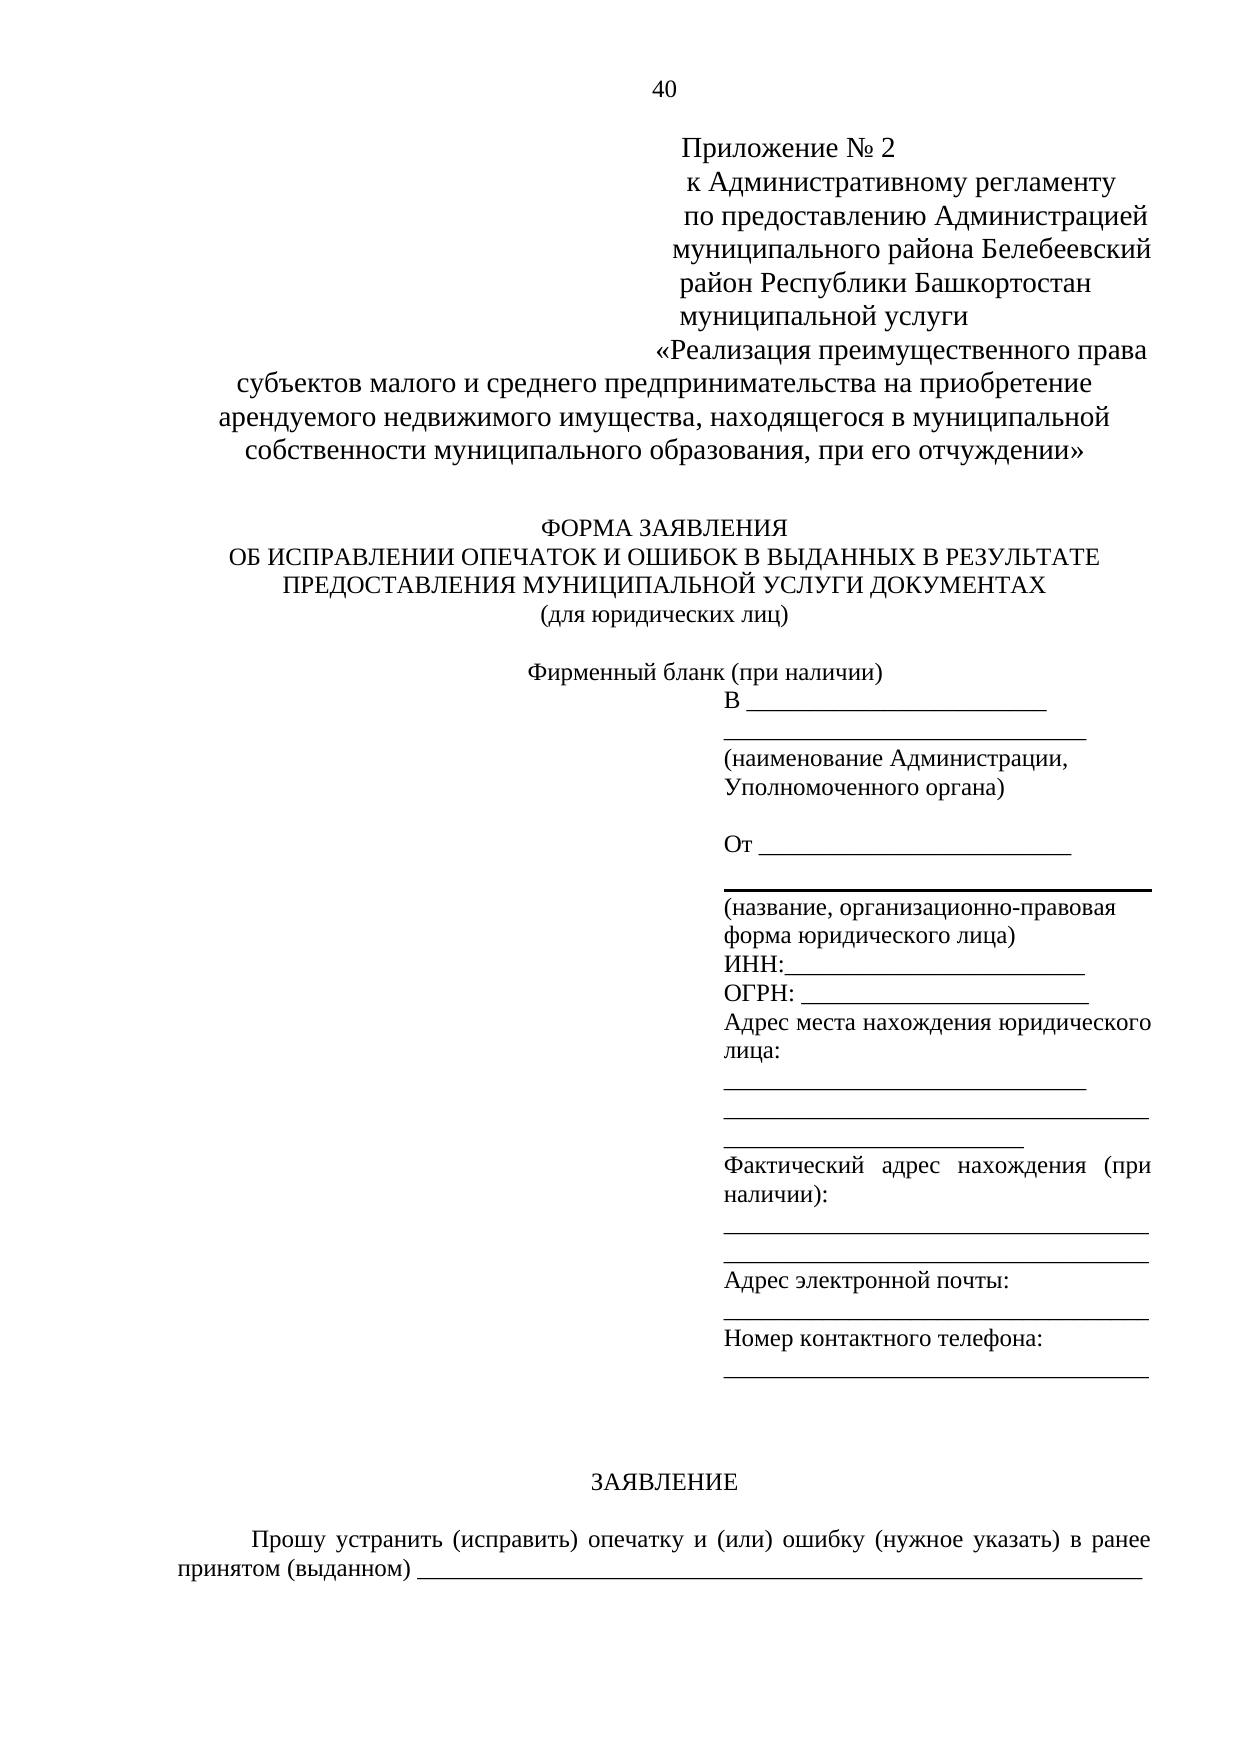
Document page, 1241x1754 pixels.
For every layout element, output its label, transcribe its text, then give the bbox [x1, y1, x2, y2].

text к Административному регламенту [177, 164, 1152, 198]
text «Реализация преимущественного права субъектов малого и среднего предпринимательства на приобретение арендуемого недвижимого имущества, находящегося в муниципальной собственности муниципального образования, при его отчуждении» [177, 332, 1152, 466]
text (наименование Администрации, Уполномоченного органа) [723, 743, 1152, 800]
text Фирменный бланк (при наличии) [177, 657, 1152, 685]
text _____________________________ [723, 714, 1152, 743]
text Номер контактного телефона: [723, 1323, 1152, 1352]
text Адрес электронной почты: [723, 1266, 1152, 1294]
text муниципального района Белебеевский [177, 231, 1152, 265]
text (название, организационно-правовая форма юридического лица) [723, 892, 1152, 949]
text Фактический адрес нахождения (при наличии): [723, 1151, 1152, 1208]
text ЗАЯВЛЕНИЕ [177, 1467, 1152, 1496]
text __________________________________ __________________________________ [723, 1208, 1152, 1266]
text В ________________________ [723, 685, 1152, 714]
text по предоставлению Администрацией [177, 198, 1152, 231]
text муниципальной услуги [679, 298, 1152, 332]
text __________________________________ [723, 1352, 1152, 1381]
text ИНН:________________________ [723, 949, 1152, 978]
text (для юридических лиц) [177, 599, 1152, 628]
text Прошу устранить (исправить) опечатку и (или) ошибку (нужное указать) в ранее принятом (выданном) __________________________________________________________ [177, 1524, 1152, 1582]
text _____________________________ __________________________________________________________ [723, 1064, 1152, 1151]
text район Республики Башкортостан [177, 265, 1152, 298]
text От _________________________ [723, 829, 1152, 858]
text __________________________________ [723, 1294, 1152, 1323]
text Приложение № 2 [177, 131, 1152, 164]
text ФОРМА ЗАЯВЛЕНИЯ [177, 513, 1152, 542]
text Адрес места нахождения юридического лица: [723, 1007, 1152, 1064]
text ОБ ИСПРАВЛЕНИИ ОПЕЧАТОК И ОШИБОК В ВЫДАННЫХ В РЕЗУЛЬТАТЕ ПРЕДОСТАВЛЕНИЯ МУНИЦИПАЛЬНОЙ УСЛУГИ ДОКУМЕНТАХ [177, 542, 1152, 599]
text ОГРН: _______________________ [723, 978, 1152, 1007]
